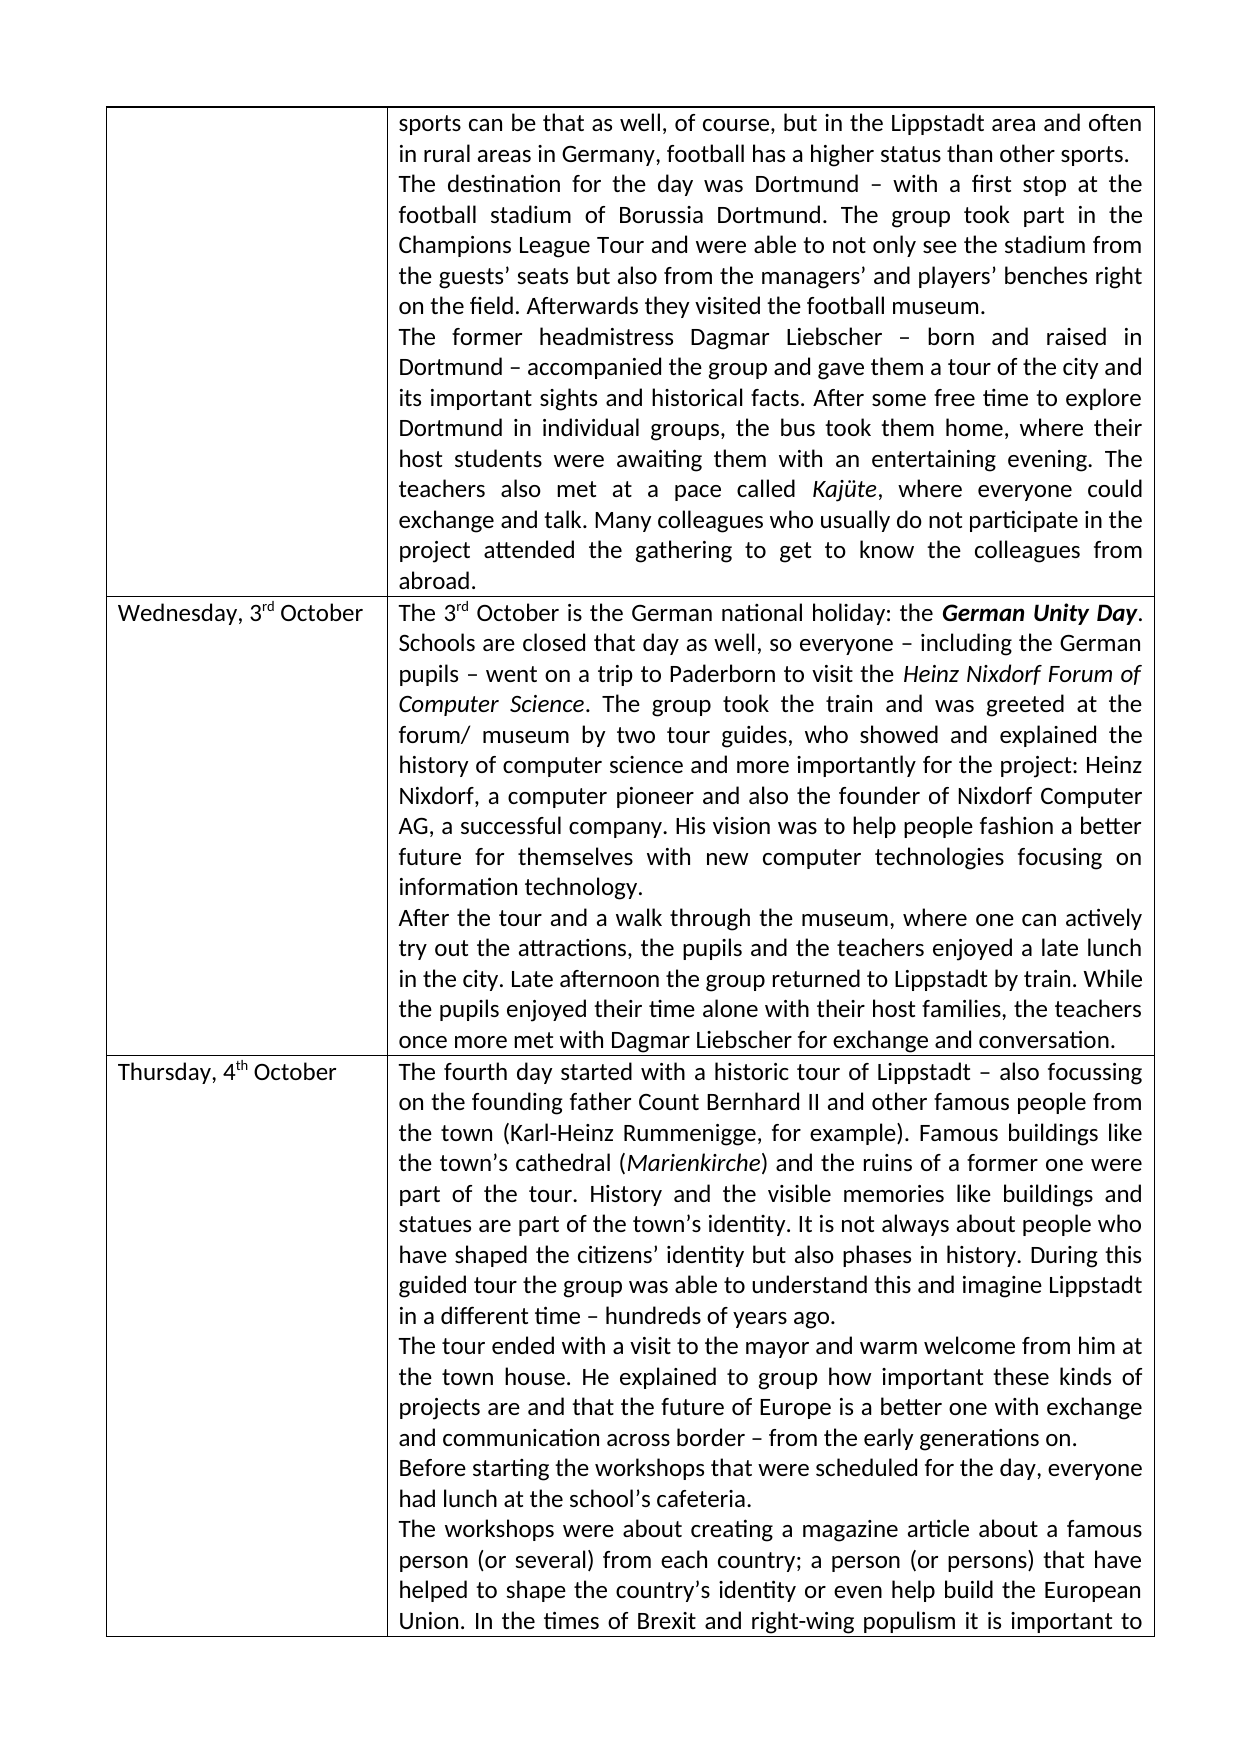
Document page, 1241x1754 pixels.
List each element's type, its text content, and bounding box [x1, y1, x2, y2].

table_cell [107, 1056, 387, 1636]
table_cell Wednesday, 3rd October [107, 597, 387, 1054]
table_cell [107, 108, 387, 596]
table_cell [388, 1056, 1154, 1636]
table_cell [388, 108, 1154, 596]
table_cell The 3rd October is the German national holiday: the German Unity Day. Schools are closed that day as well, so everyone – including the German pupils – went on a trip to Paderborn to visit the Heinz Nixdorf Forum of Computer Science. The group took the train and was greeted at the forum/ museum by two tour guides, who showed and explained the history of computer science and more importantly for the project: Heinz Nixdorf, a computer pioneer and also the founder of Nixdorf Computer AG, a successful company. His vision was to help people fashion a better future for themselves with new computer technologies focusing on information technology. After the tour and a walk through the museum, where one can actively try out the attractions, the pupils and the teachers enjoyed a late lunch in the city. Late afternoon the group returned to Lippstadt by train. While the pupils enjoyed their time alone with their host families, the teachers once more met with Dagmar Liebscher for exchange and conversation. [388, 597, 1154, 1054]
